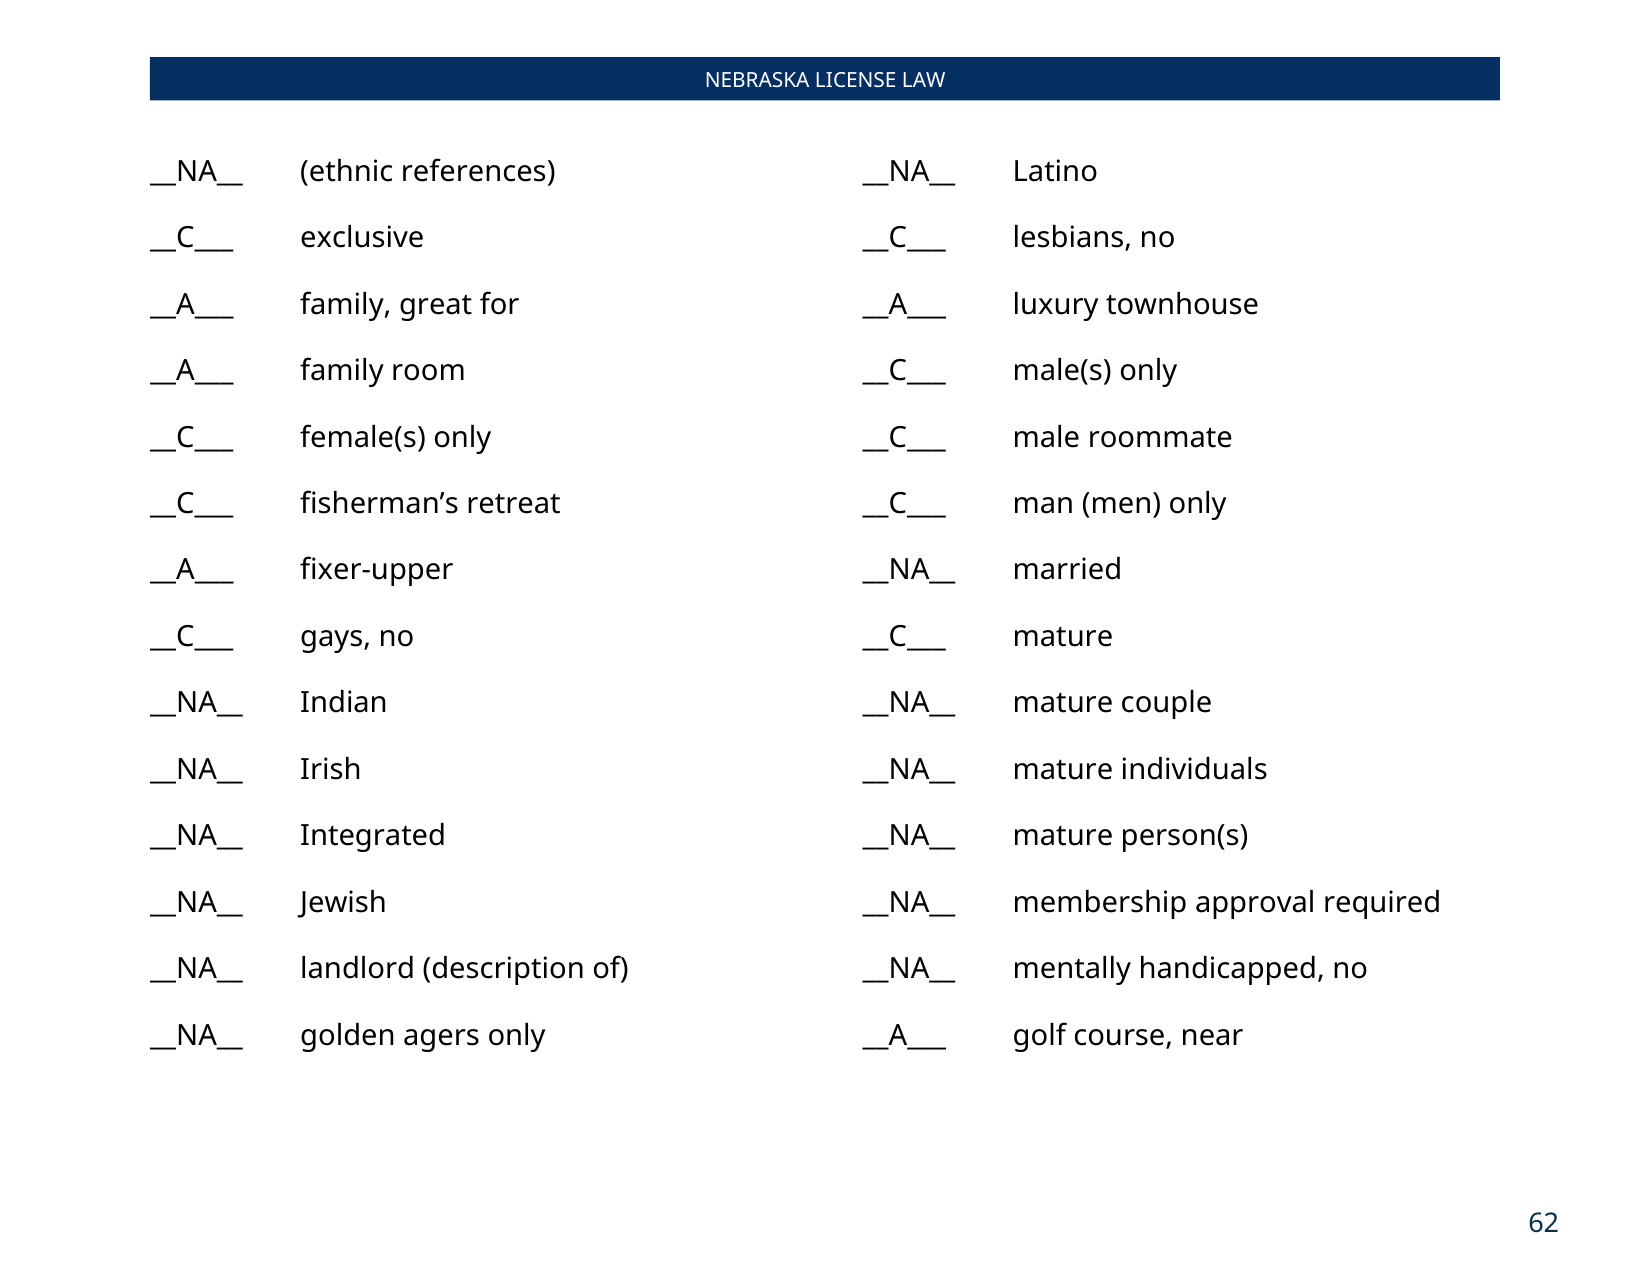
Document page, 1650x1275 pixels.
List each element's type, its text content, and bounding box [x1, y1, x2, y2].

text __NA__ membership approval required [862, 881, 1500, 921]
text __NA__ Latino [862, 150, 1500, 190]
text __C___ male roommate [862, 416, 1500, 456]
text __A___ family, great for [150, 283, 787, 323]
text __NA__ (ethnic references) [150, 150, 787, 190]
text __A___ family room [150, 349, 787, 389]
text __C___ exclusive [150, 216, 787, 256]
text __NA__ mature couple [862, 682, 1500, 721]
text __NA__ Irish [150, 748, 787, 788]
text __NA__ Jewish [150, 881, 787, 921]
text __NA__ married [862, 549, 1500, 588]
text __A___ fixer-upper [150, 549, 787, 588]
text __NA__ Indian [150, 682, 787, 721]
text __NA__ mentally handicapped, no [862, 947, 1500, 987]
text __C___ male(s) only [862, 349, 1500, 389]
text __NA__ landlord (description of) [150, 947, 787, 987]
text __C___ fisherman’s retreat [150, 482, 787, 522]
text __NA__ mature person(s) [862, 814, 1500, 854]
text __NA__ golden agers only [150, 1014, 787, 1054]
text __C___ man (men) only [862, 482, 1500, 522]
text __C___ lesbians, no [862, 216, 1500, 256]
text __NA__ mature individuals [862, 748, 1500, 788]
text __A___ luxury townhouse [862, 283, 1500, 323]
text __C___ gays, no [150, 615, 787, 655]
text __C___ female(s) only [150, 416, 787, 456]
text __C___ mature [862, 615, 1500, 655]
text __NA__ Integrated [150, 814, 787, 854]
text __A___ golf course, near [862, 1014, 1500, 1054]
